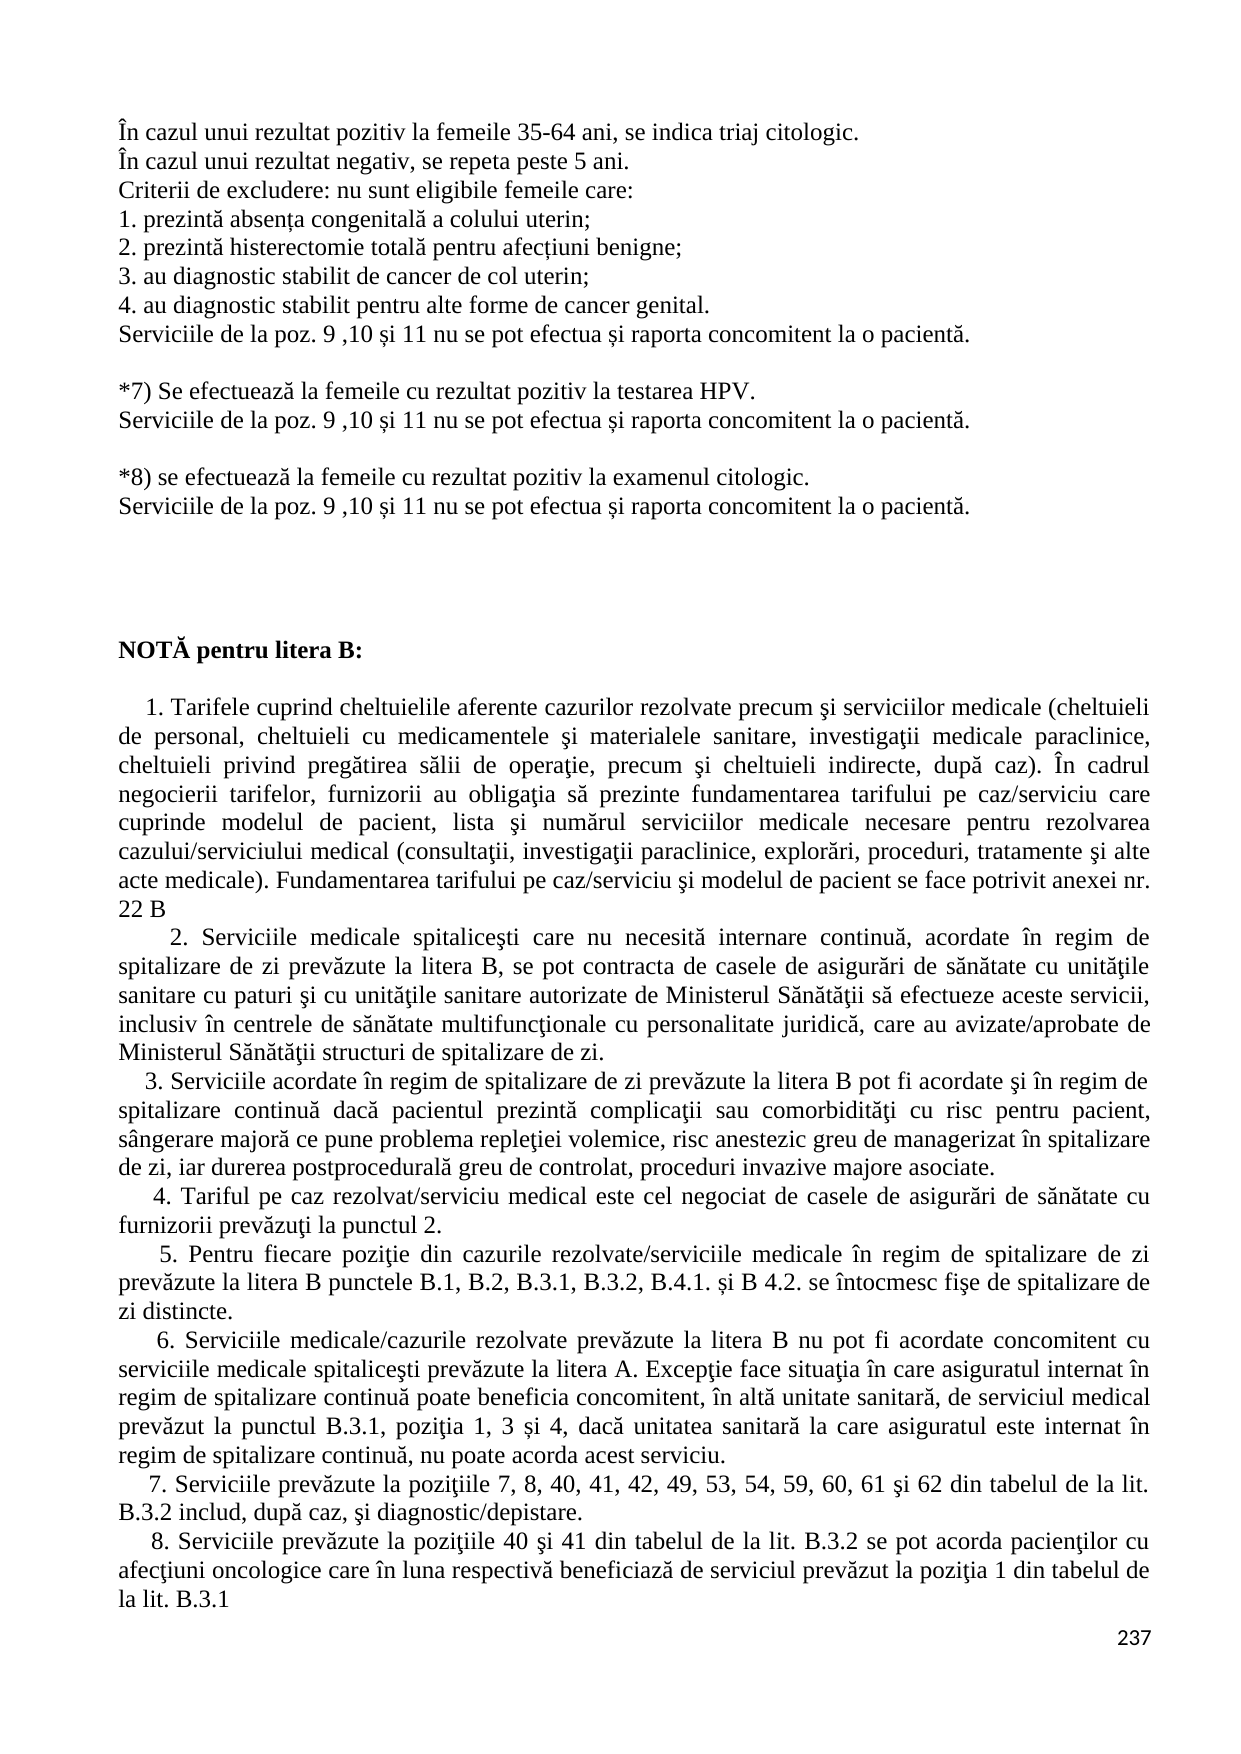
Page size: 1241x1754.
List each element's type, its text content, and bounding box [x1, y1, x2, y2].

text 3. Serviciile acordate în regim de spitalizare de zi prevăzute la litera B pot fi acordate şi în regim de spitalizare continuă dacă pacientul prezintă complicaţii sau comorbidităţi cu risc pentru pacient, sângerare majoră ce pune problema repleţiei volemice, risc anestezic greu de managerizat în spitalizare de zi, iar durerea postprocedurală greu de controlat, proceduri invazive majore asociate. [118, 1066, 1152, 1181]
text Serviciile de la poz. 9 ,10 și 11 nu se pot efectua și raporta concomitent la o pacientă. [118, 405, 1152, 434]
text *7) Se efectuează la femeile cu rezultat pozitiv la testarea HPV. [118, 376, 1152, 405]
text 5. Pentru fiecare poziţie din cazurile rezolvate/serviciile medicale în regim de spitalizare de zi prevăzute la litera B punctele B.1, B.2, B.3.1, B.3.2, B.4.1. și B 4.2. se întocmesc fişe de spitalizare de zi distincte. [118, 1239, 1152, 1325]
text 1. prezintă absența congenitală a colului uterin; [118, 204, 1152, 232]
text 2. prezintă histerectomie totală pentru afecțiuni benigne; [118, 232, 1152, 261]
text 7. Serviciile prevăzute la poziţiile 7, 8, 40, 41, 42, 49, 53, 54, 59, 60, 61 şi 62 din tabelul de la lit. B.3.2 includ, după caz, şi diagnostic/depistare. [118, 1469, 1152, 1526]
text Serviciile de la poz. 9 ,10 și 11 nu se pot efectua și raporta concomitent la o pacientă. [118, 319, 1152, 347]
text Serviciile de la poz. 9 ,10 și 11 nu se pot efectua și raporta concomitent la o pacientă. [118, 491, 1152, 520]
text Criterii de excludere: nu sunt eligibile femeile care: [118, 175, 1152, 204]
text 1. Tarifele cuprind cheltuielile aferente cazurilor rezolvate precum şi serviciilor medicale (cheltuieli de personal, cheltuieli cu medicamentele şi materialele sanitare, investigaţii medicale paraclinice, cheltuieli privind pregătirea sălii de operaţie, precum şi cheltuieli indirecte, după caz). În cadrul negocierii tarifelor, furnizorii au obligaţia să prezinte fundamentarea tarifului pe caz/serviciu care cuprinde modelul de pacient, lista şi numărul serviciilor medicale necesare pentru rezolvarea cazului/serviciului medical (consultaţii, investigaţii paraclinice, explorări, proceduri, tratamente şi alte acte medicale). Fundamentarea tarifului pe caz/serviciu şi modelul de pacient se face potrivit anexei nr. 22 B [118, 692, 1152, 922]
text *8) se efectuează la femeile cu rezultat pozitiv la examenul citologic. [118, 462, 1152, 491]
text În cazul unui rezultat negativ, se repeta peste 5 ani. [118, 146, 1152, 175]
text 4. au diagnostic stabilit pentru alte forme de cancer genital. [118, 290, 1152, 319]
text 8. Serviciile prevăzute la poziţiile 40 şi 41 din tabelul de la lit. B.3.2 se pot acorda pacienţilor cu afecţiuni oncologice care în luna respectivă beneficiază de serviciul prevăzut la poziţia 1 din tabelul de la lit. B.3.1 [118, 1526, 1152, 1612]
text NOTĂ pentru litera B: [118, 635, 1152, 664]
text 6. Serviciile medicale/cazurile rezolvate prevăzute la litera B nu pot fi acordate concomitent cu serviciile medicale spitaliceşti prevăzute la litera A. Excepţie face situaţia în care asiguratul internat în regim de spitalizare continuă poate beneficia concomitent, în altă unitate sanitară, de serviciul medical prevăzut la punctul B.3.1, poziţia 1, 3 și 4, dacă unitatea sanitară la care asiguratul este internat în regim de spitalizare continuă, nu poate acorda acest serviciu. [118, 1325, 1152, 1469]
text 4. Tariful pe caz rezolvat/serviciu medical este cel negociat de casele de asigurări de sănătate cu furnizorii prevăzuţi la punctul 2. [118, 1181, 1152, 1239]
text 3. au diagnostic stabilit de cancer de col uterin; [118, 261, 1152, 290]
text În cazul unui rezultat pozitiv la femeile 35-64 ani, se indica triaj citologic. [118, 117, 1152, 146]
text 2. Serviciile medicale spitaliceşti care nu necesită internare continuă, acordate în regim de spitalizare de zi prevăzute la litera B, se pot contracta de casele de asigurări de sănătate cu unităţile sanitare cu paturi şi cu unităţile sanitare autorizate de Ministerul Sănătăţii să efectueze aceste servicii, inclusiv în centrele de sănătate multifuncţionale cu personalitate juridică, care au avizate/aprobate de Ministerul Sănătăţii structuri de spitalizare de zi. [118, 922, 1152, 1066]
